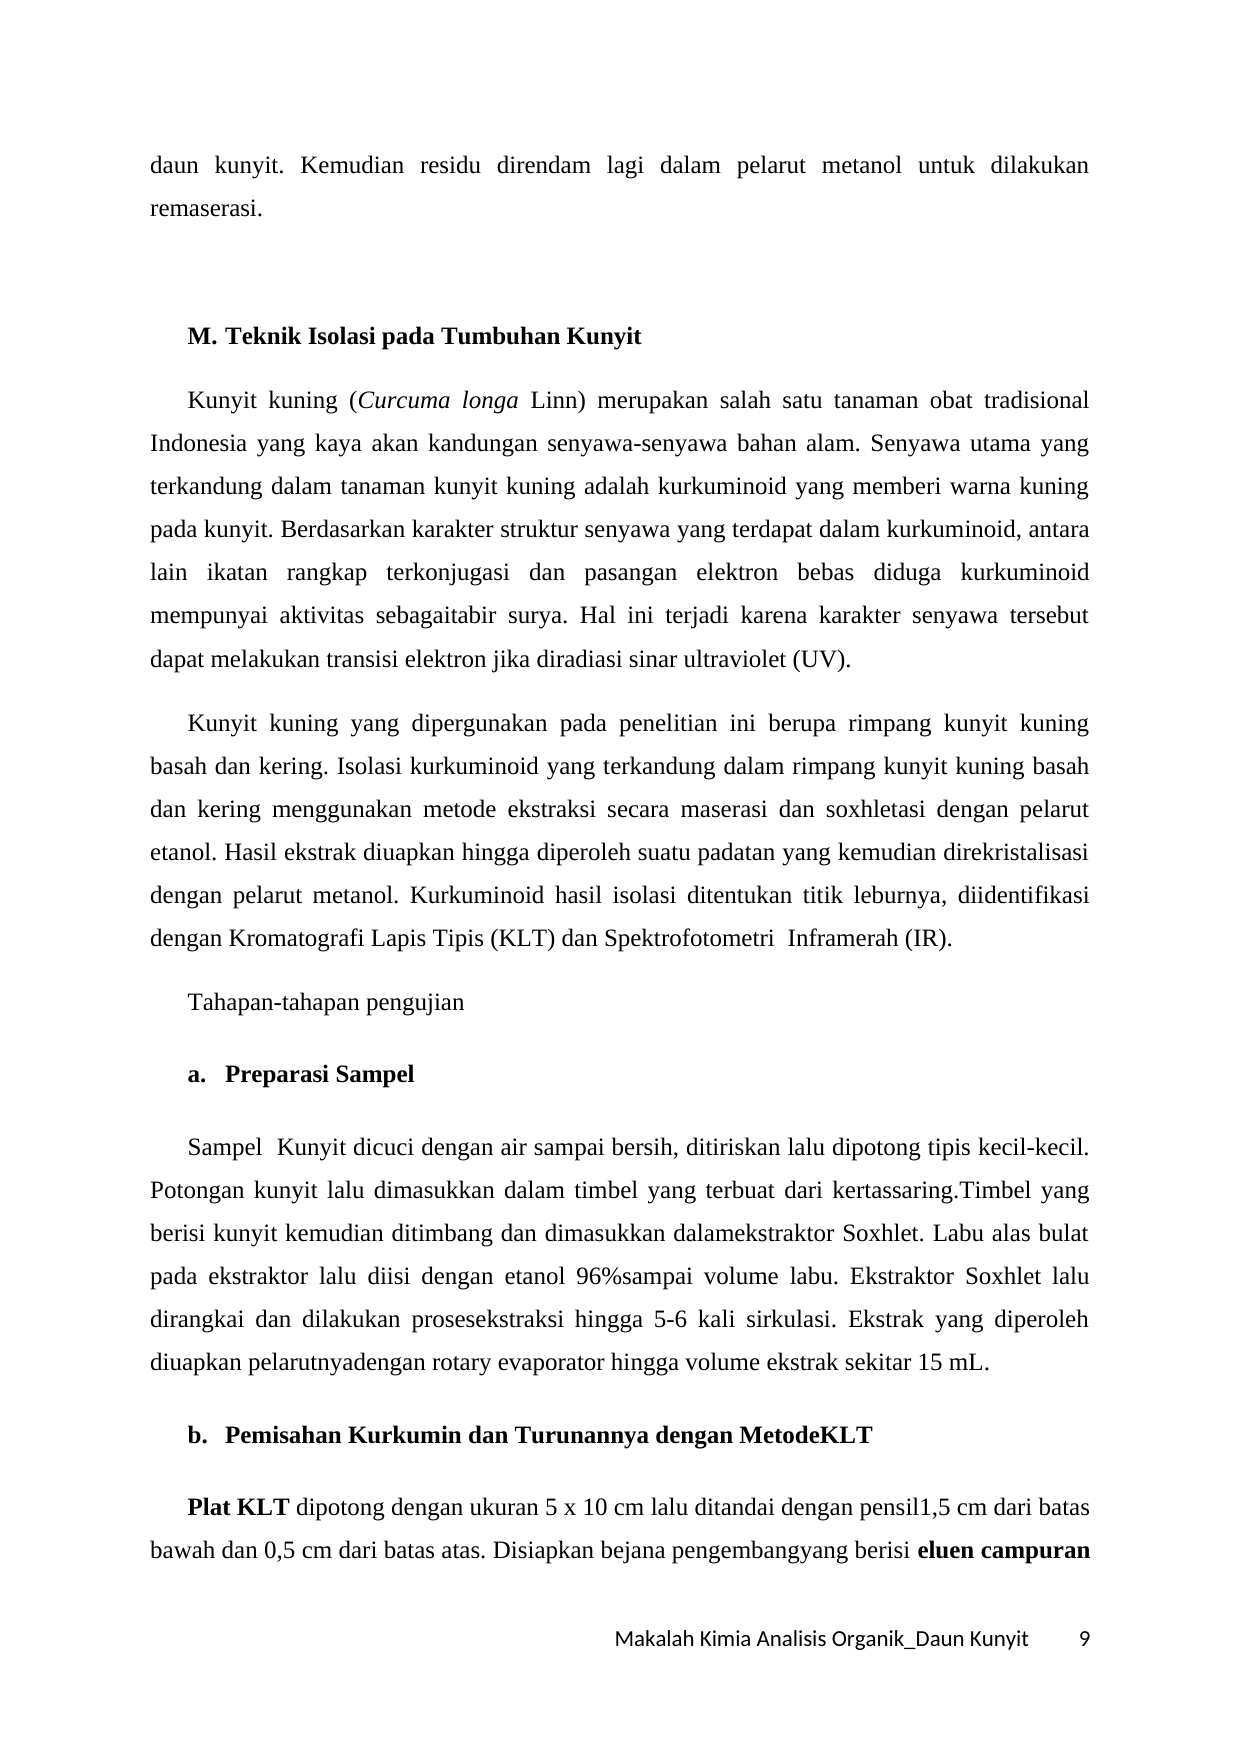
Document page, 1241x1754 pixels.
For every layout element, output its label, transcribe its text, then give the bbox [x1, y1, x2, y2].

list Teknik Isolasi pada Tumbuhan Kunyit [187, 321, 1090, 350]
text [150, 1492, 1090, 1564]
text Kunyit kuning (Curcuma longa Linn) merupakan salah satu tanaman obat tradisional Indonesia yang kaya akan kandungan senyawa-senyawa bahan alam. Senyawa utama yang terkandung dalam tanaman kunyit kuning adalah kurkuminoid yang memberi warna kuning pada kunyit. Berdasarkan karakter struktur senyawa yang terdapat dalam kurkuminoid, antara lain ikatan rangkap terkonjugasi dan pasangan elektron bebas diduga kurkuminoid mempunyai aktivitas sebagaitabir surya. Hal ini terjadi karena karakter senyawa tersebut dapat melakukan transisi elektron jika diradiasi sinar ultraviolet (UV). [150, 385, 1090, 672]
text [150, 150, 1090, 222]
list Preparasi Sampel [187, 1059, 1090, 1088]
text Sampel Kunyit dicuci dengan air sampai bersih, ditiriskan lalu dipotong tipis kecil-kecil. Potongan kunyit lalu dimasukkan dalam timbel yang terbuat dari kertassaring.Timbel yang berisi kunyit kemudian ditimbang dan dimasukkan dalamekstraktor Soxhlet. Labu alas bulat pada ekstraktor lalu diisi dengan etanol 96%sampai volume labu. Ekstraktor Soxhlet lalu dirangkai dan dilakukan prosesekstraksi hingga 5-6 kali sirkulasi. Ekstrak yang diperoleh diuapkan pelarutnyadengan rotary evaporator hingga volume ekstrak sekitar 15 mL. [150, 1132, 1090, 1376]
text Tahapan-tahapan pengujian [150, 987, 1090, 1016]
list Pemisahan Kurkumin dan Turunannya dengan MetodeKLT [187, 1420, 1090, 1448]
text Kunyit kuning yang dipergunakan pada penelitian ini berupa rimpang kunyit kuning basah dan kering. Isolasi kurkuminoid yang terkandung dalam rimpang kunyit kuning basah dan kering menggunakan metode ekstraksi secara maserasi dan soxhletasi dengan pelarut etanol. Hasil ekstrak diuapkan hingga diperoleh suatu padatan yang kemudian direkristalisasi dengan pelarut metanol. Kurkuminoid hasil isolasi ditentukan titik leburnya, diidentifikasi dengan Kromatografi Lapis Tipis (KLT) dan Spektrofotometri Inframerah (IR). [150, 708, 1090, 952]
